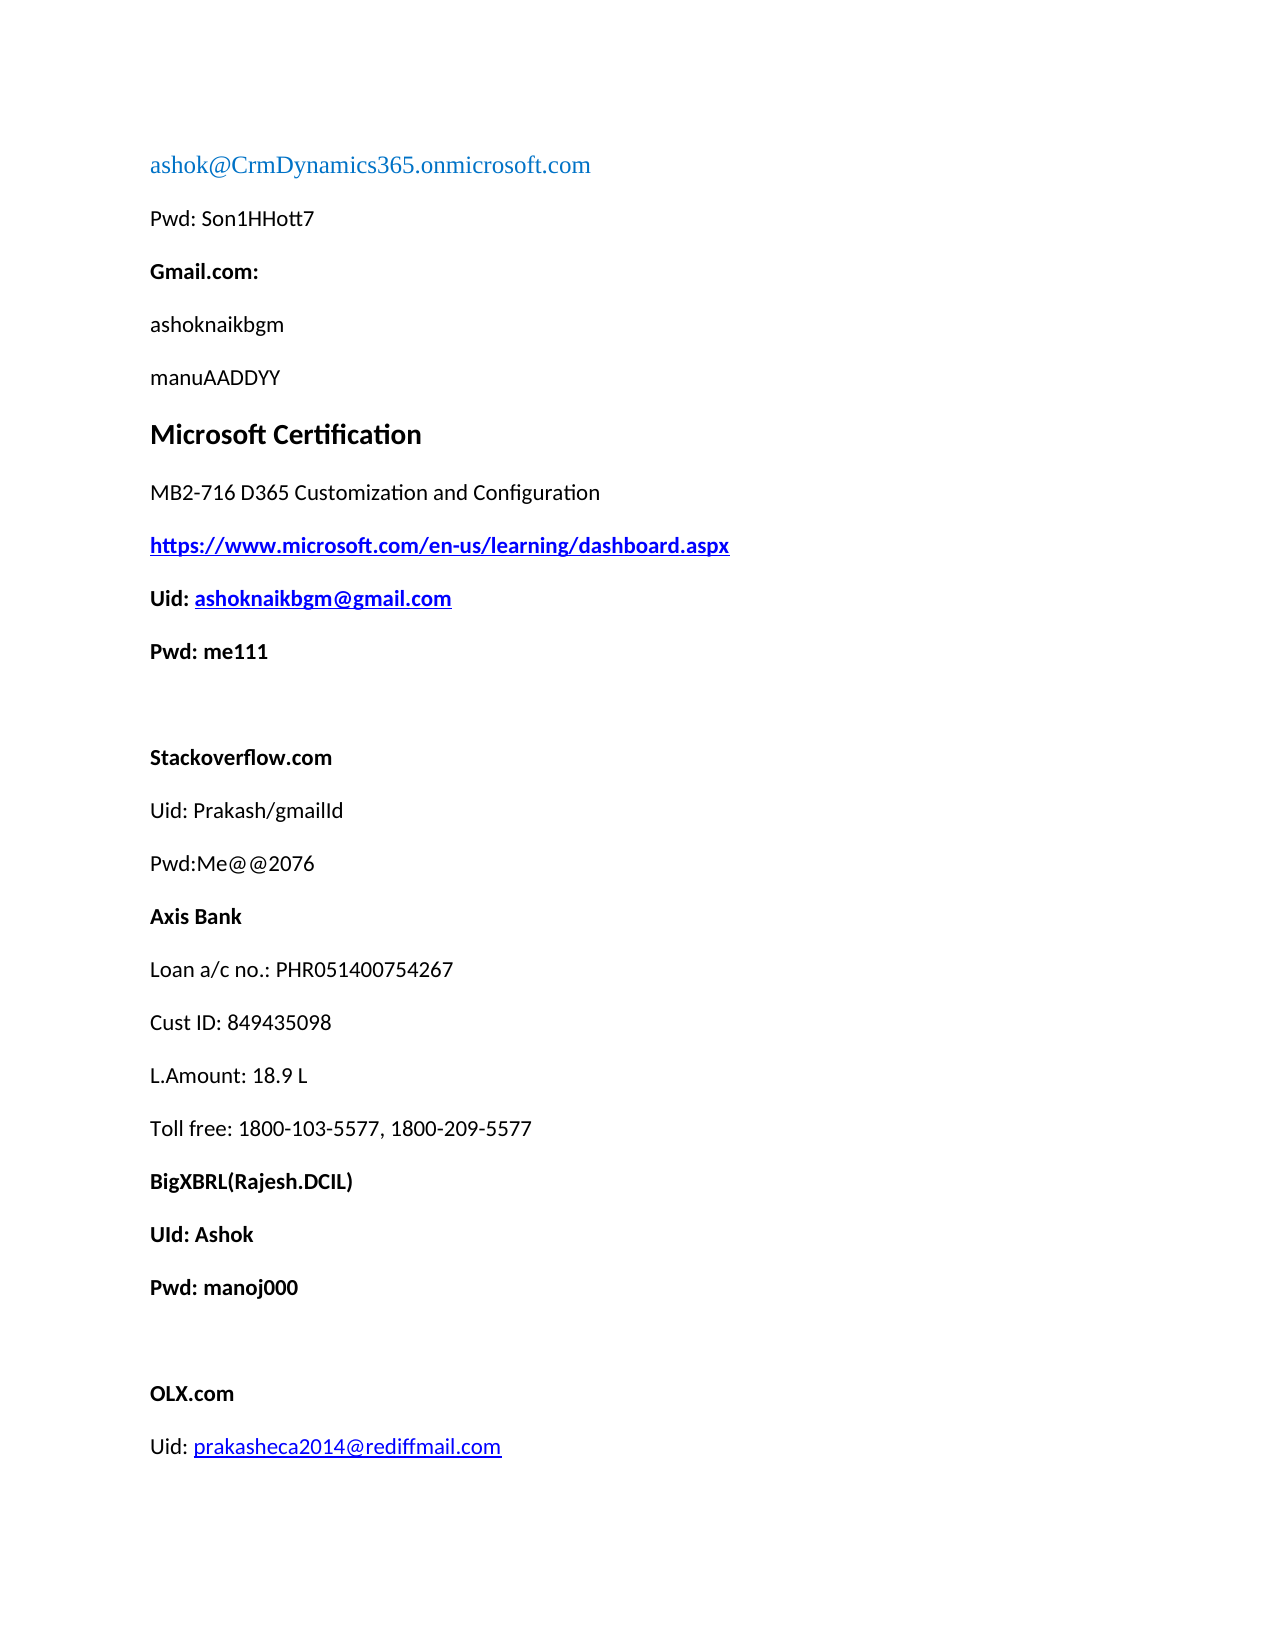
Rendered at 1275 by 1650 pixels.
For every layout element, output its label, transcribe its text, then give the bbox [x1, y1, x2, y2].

text Stackoverflow.com [150, 743, 1125, 771]
text Uid: ashoknaikbgm@gmail.com [150, 584, 1125, 612]
text ashok@CrmDynamics365.onmicrosoft.com [150, 150, 1125, 179]
text Loan a/c no.: PHR051400754267 [150, 955, 1125, 983]
text MB2-716 D365 Customization and Configuration [150, 478, 1125, 506]
text https://www.microsoft.com/en-us/learning/dashboard.aspx [150, 531, 1125, 559]
text Pwd: me111 [150, 637, 1125, 665]
text UId: Ashok [150, 1220, 1125, 1248]
text manuAADDYY [150, 363, 1125, 391]
text Pwd: manoj000 [150, 1273, 1125, 1301]
text OLX.com [150, 1379, 1125, 1407]
text Uid: Prakash/gmailId [150, 796, 1125, 824]
text Pwd: Son1HHott7 [150, 204, 1125, 232]
text ashoknaikbgm [150, 310, 1125, 338]
text Uid: prakasheca2014@rediffmail.com [150, 1432, 1125, 1460]
text Axis Bank [150, 902, 1125, 930]
text Microsoft Certification [150, 416, 1125, 452]
text Pwd:Me@@2076 [150, 849, 1125, 877]
text Gmail.com: [150, 257, 1125, 285]
text L.Amount: 18.9 L [150, 1061, 1125, 1089]
text Toll free: 1800-103-5577, 1800-209-5577 [150, 1114, 1125, 1142]
text BigXBRL(Rajesh.DCIL) [150, 1167, 1125, 1195]
text Cust ID: 849435098 [150, 1008, 1125, 1036]
